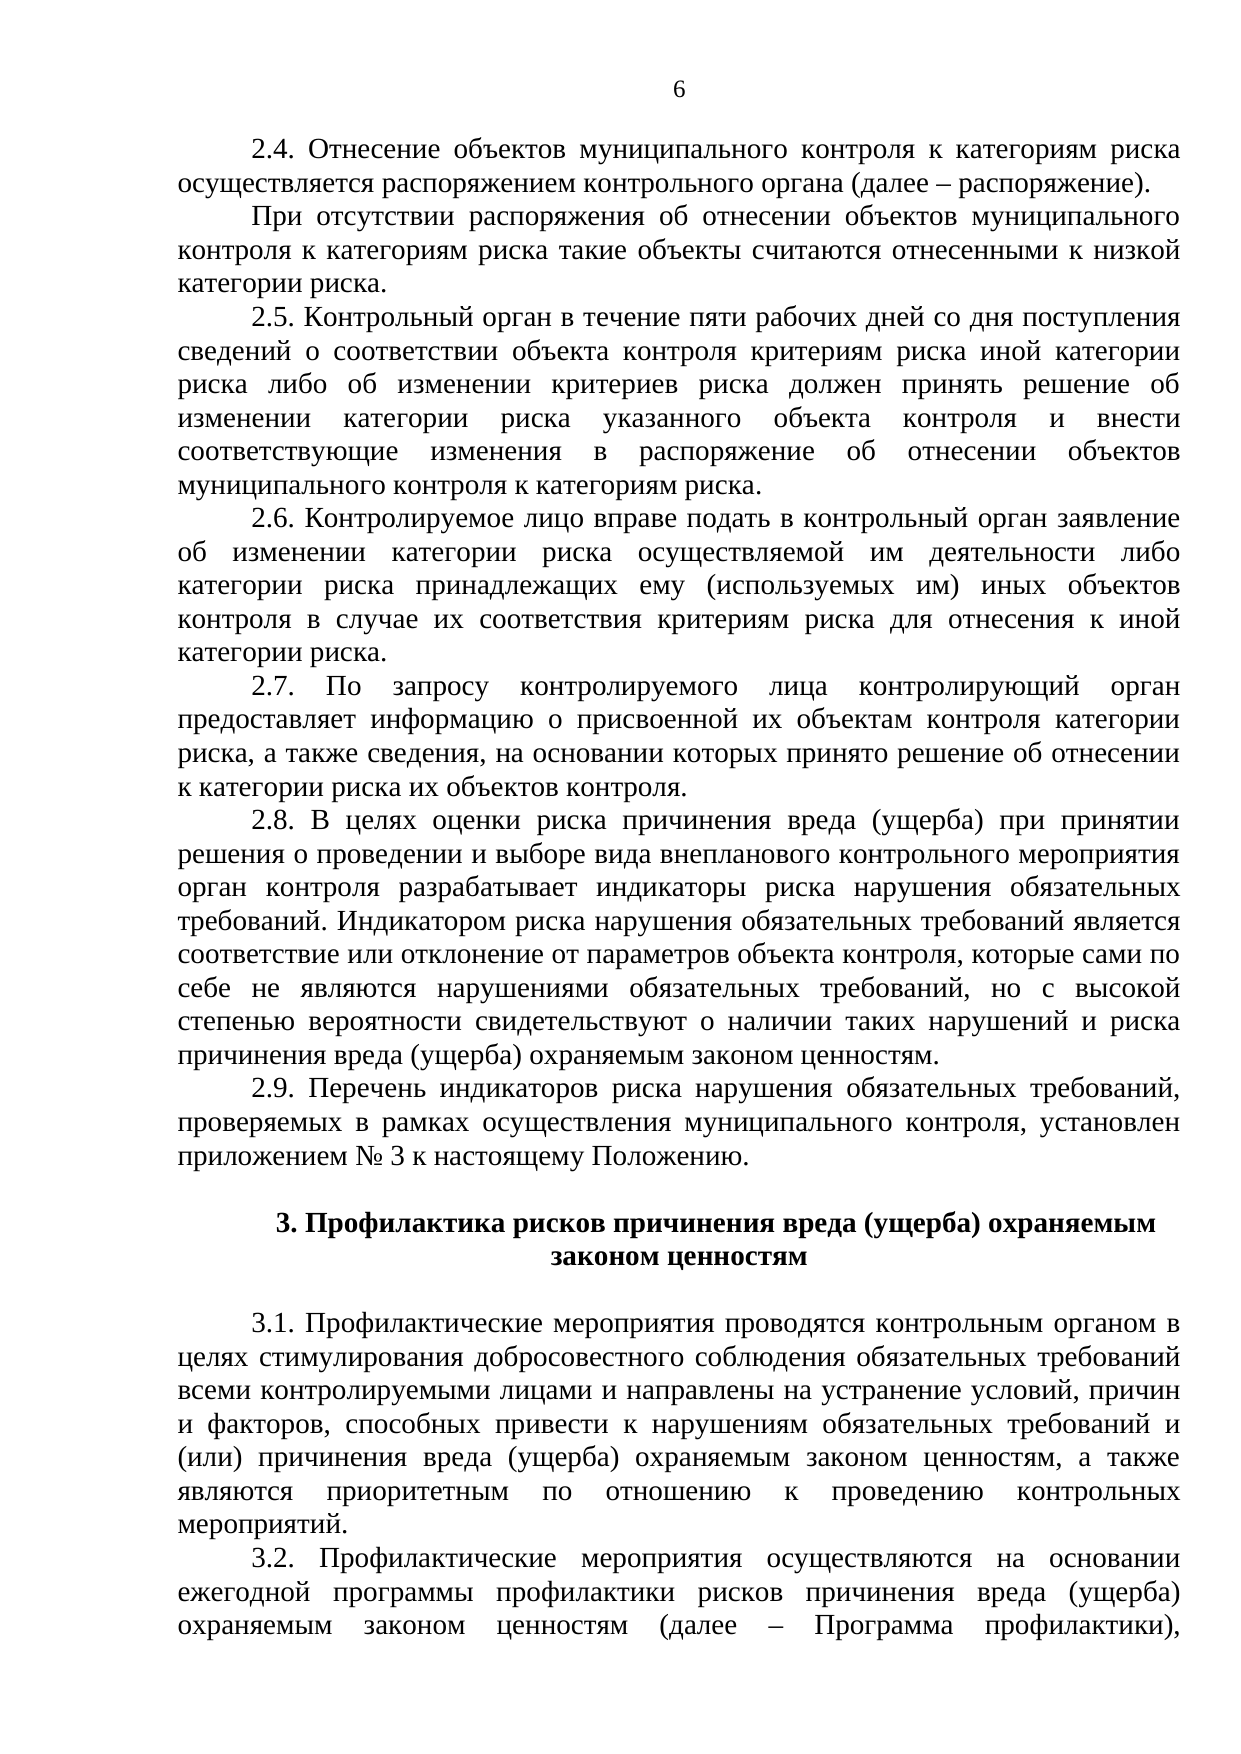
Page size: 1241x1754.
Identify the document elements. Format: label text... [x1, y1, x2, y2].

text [177, 1540, 1181, 1641]
text 2.5. Контрольный орган в течение пяти рабочих дней со дня поступления сведений о соответствии объекта контроля критериям риска иной категории риска либо об изменении критериев риска должен принять решение об изменении категории риска указанного объекта контроля и внести соответствующие изменения в распоряжение об отнесении объектов муниципального контроля к категориям риска. [177, 299, 1181, 500]
text При отсутствии распоряжения об отнесении объектов муниципального контроля к категориям риска такие объекты считаются отнесенными к низкой категории риска. [177, 198, 1181, 299]
text 2.4. Отнесение объектов муниципального контроля к категориям риска осуществляется распоряжением контрольного органа (далее – распоряжение). [177, 131, 1181, 198]
text 3.1. Профилактические мероприятия проводятся контрольным органом в целях стимулирования добросовестного соблюдения обязательных требований всеми контролируемыми лицами и направлены на устранение условий, причин и факторов, способных привести к нарушениям обязательных требований и (или) причинения вреда (ущерба) охраняемым законом ценностям, а также являются приоритетным по отношению к проведению контрольных мероприятий. [177, 1305, 1181, 1540]
text 2.9. Перечень индикаторов риска нарушения обязательных требований, проверяемых в рамках осуществления муниципального контроля, установлен приложением № 3 к настоящему Положению. [177, 1071, 1181, 1171]
text 3. Профилактика рисков причинения вреда (ущерба) охраняемым законом ценностям [177, 1205, 1181, 1272]
text 2.8. В целях оценки риска причинения вреда (ущерба) при принятии решения о проведении и выборе вида внепланового контрольного мероприятия орган контроля разрабатывает индикаторы риска нарушения обязательных требований. Индикатором риска нарушения обязательных требований является соответствие или отклонение от параметров объекта контроля, которые сами по себе не являются нарушениями обязательных требований, но с высокой степенью вероятности свидетельствуют о наличии таких нарушений и риска причинения вреда (ущерба) охраняемым законом ценностям. [177, 802, 1181, 1071]
text 2.7. По запросу контролируемого лица контролирующий орган предоставляет информацию о присвоенной их объектам контроля категории риска, а также сведения, на основании которых принято решение об отнесении к категории риска их объектов контроля. [177, 668, 1181, 802]
text 2.6. Контролируемое лицо вправе подать в контрольный орган заявление об изменении категории риска осуществляемой им деятельности либо категории риска принадлежащих ему (используемых им) иных объектов контроля в случае их соответствия критериям риска для отнесения к иной категории риска. [177, 500, 1181, 668]
